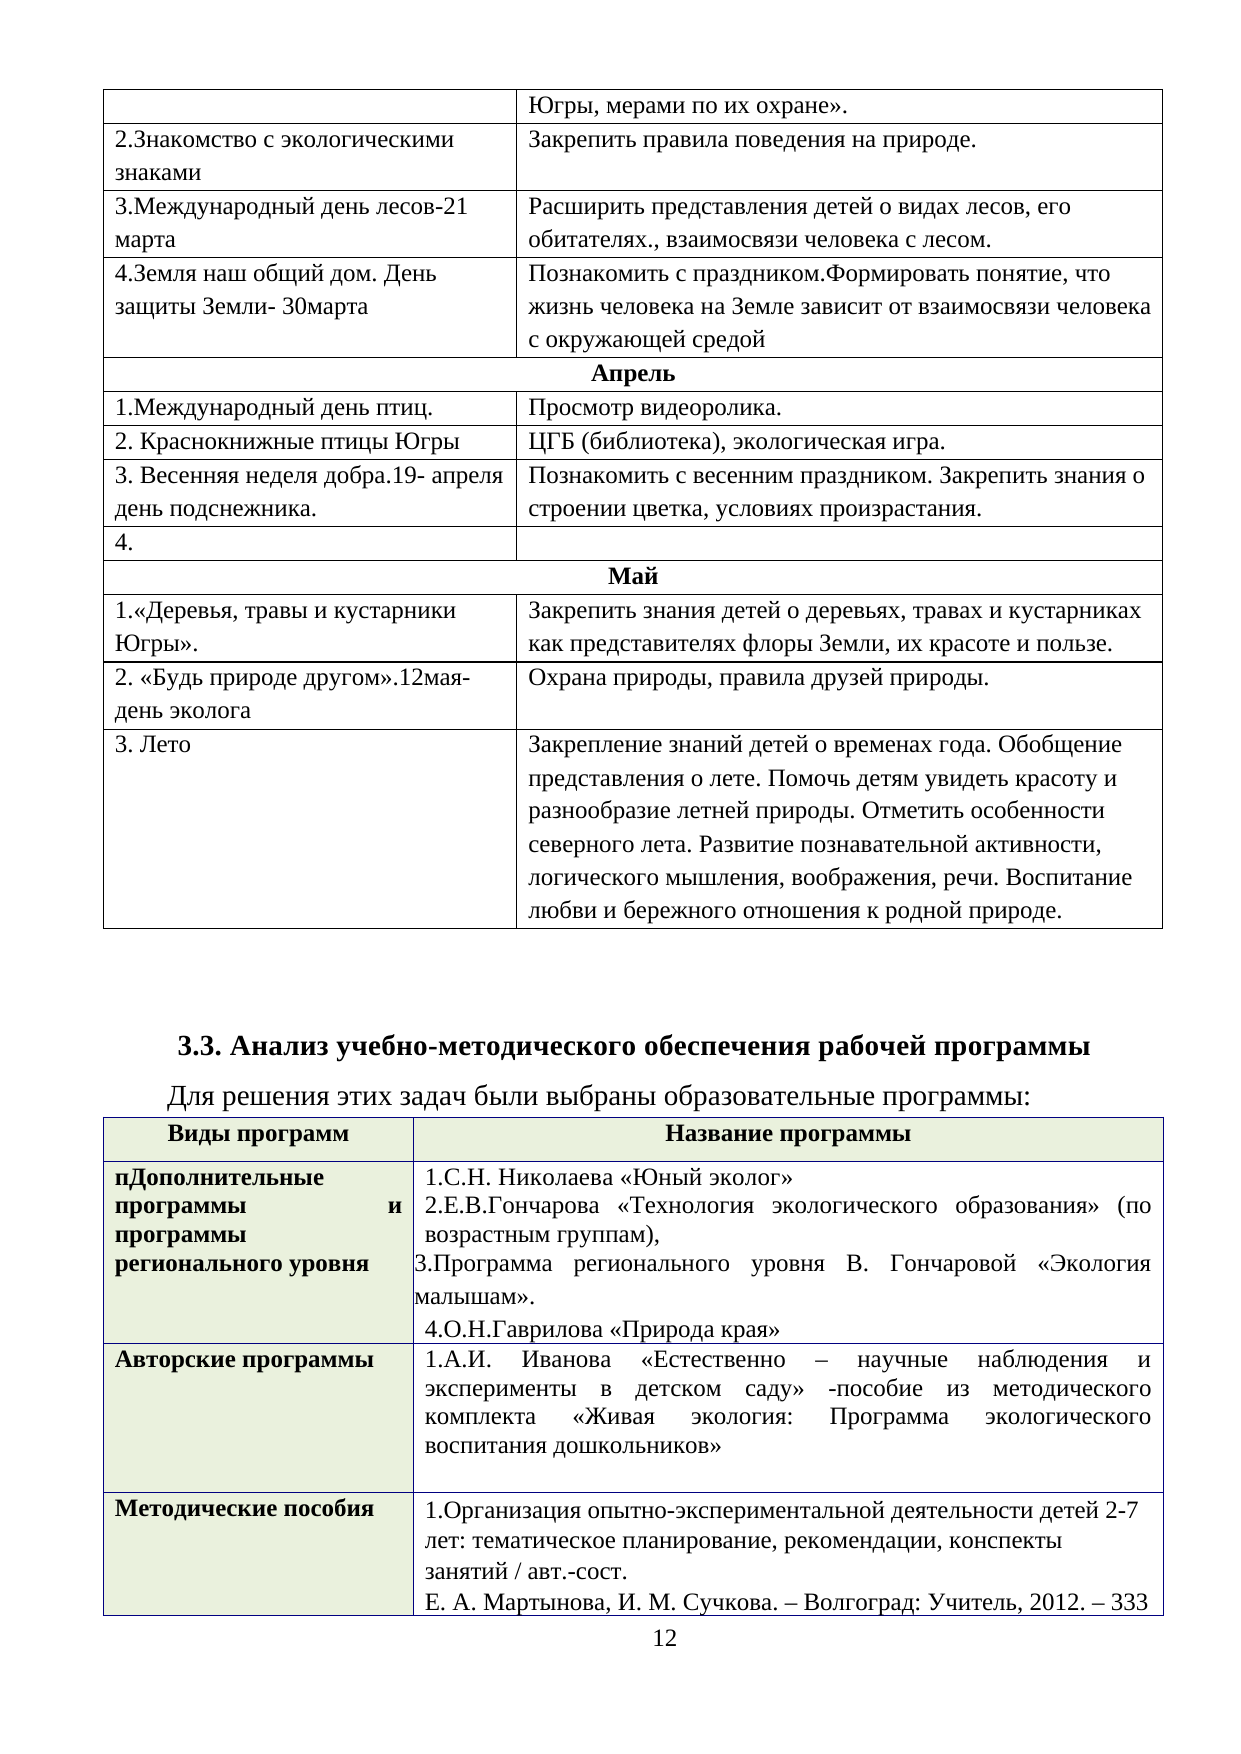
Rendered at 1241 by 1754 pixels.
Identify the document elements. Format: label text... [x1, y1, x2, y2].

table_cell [517, 90, 1162, 123]
text 3.3. Анализ учебно-методического обеспечения рабочей программы [177, 1028, 1150, 1061]
table_cell пДополнительные программы и программы регионального уровня [104, 1162, 413, 1343]
table_header Виды программ [104, 1118, 413, 1161]
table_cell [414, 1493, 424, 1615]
table_cell 2. «Будь природе другом».12мая- день эколога [104, 663, 516, 728]
table_cell Май [104, 561, 1162, 594]
table_cell Закрепление знаний детей о временах года. Обобщение представления о лете. Помочь детям увидеть красоту и разнообразие летней природы. Отметить особенности северного лета. Развитие познавательной активности, логического мышления, воображения, речи. Воспитание любви и бережного отношения к родной природе. [517, 730, 1162, 928]
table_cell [104, 1493, 413, 1615]
table_cell Охрана природы, правила друзей природы. [517, 663, 1162, 728]
table_cell 1.А.И. Иванова «Естественно – научные наблюдения и эксперименты в детском саду» -пособие из методического комплекта «Живая экология: Программа экологического воспитания дошкольников» [414, 1344, 1163, 1492]
table_cell 2.Знакомство с экологическими знаками [104, 124, 516, 190]
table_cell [104, 90, 516, 123]
text Для решения этих задач были выбраны образовательные программы: [167, 1078, 1152, 1112]
table_cell Апрель [104, 358, 1162, 391]
table_header Название программы [414, 1118, 1163, 1161]
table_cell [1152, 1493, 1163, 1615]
table_cell 4.Земля наш общий дом. День защиты Земли- 30марта [104, 258, 516, 357]
table_cell Авторские программы [104, 1344, 413, 1492]
table_cell 3. Лето [104, 730, 516, 928]
table_cell Закрепить знания детей о деревьях, травах и кустарниках как представителях флоры Земли, их красоте и пользе. [517, 595, 1162, 661]
table_cell 3.Международный день лесов-21 марта [104, 191, 516, 257]
table_cell Просмотр видеоролика. [517, 392, 1162, 425]
table_cell 1.Международный день птиц. [104, 392, 516, 425]
table_cell 4. [104, 527, 516, 560]
table_cell 1.С.Н. Николаева «Юный эколог» 2.Е.В.Гончарова «Технология экологического образования» (по возрастным группам), 3.Программа регионального уровня В. Гончаровой «Экология малышам». 4.О.Н.Гаврилова «Природа края» [414, 1162, 1163, 1343]
table_cell 2. Краснокнижные птицы Югры [104, 426, 516, 459]
table_cell ЦГБ (библиотека), экологическая игра. [517, 426, 1162, 459]
table_cell [517, 527, 1162, 560]
table_cell 1.«Деревья, травы и кустарники Югры». [104, 595, 516, 661]
table_cell Расширить представления детей о видах лесов, его обитателях., взаимосвязи человека с лесом. [517, 191, 1162, 257]
table_cell Познакомить с весенним праздником. Закрепить знания о строении цветка, условиях произрастания. [517, 460, 1162, 526]
table_cell 3. Весенняя неделя добра.19- апреля день подснежника. [104, 460, 516, 526]
table_cell Закрепить правила поведения на природе. [517, 124, 1162, 190]
table_cell Познакомить с праздником.Формировать понятие, что жизнь человека на Земле зависит от взаимосвязи человека с окружающей средой [517, 258, 1162, 357]
